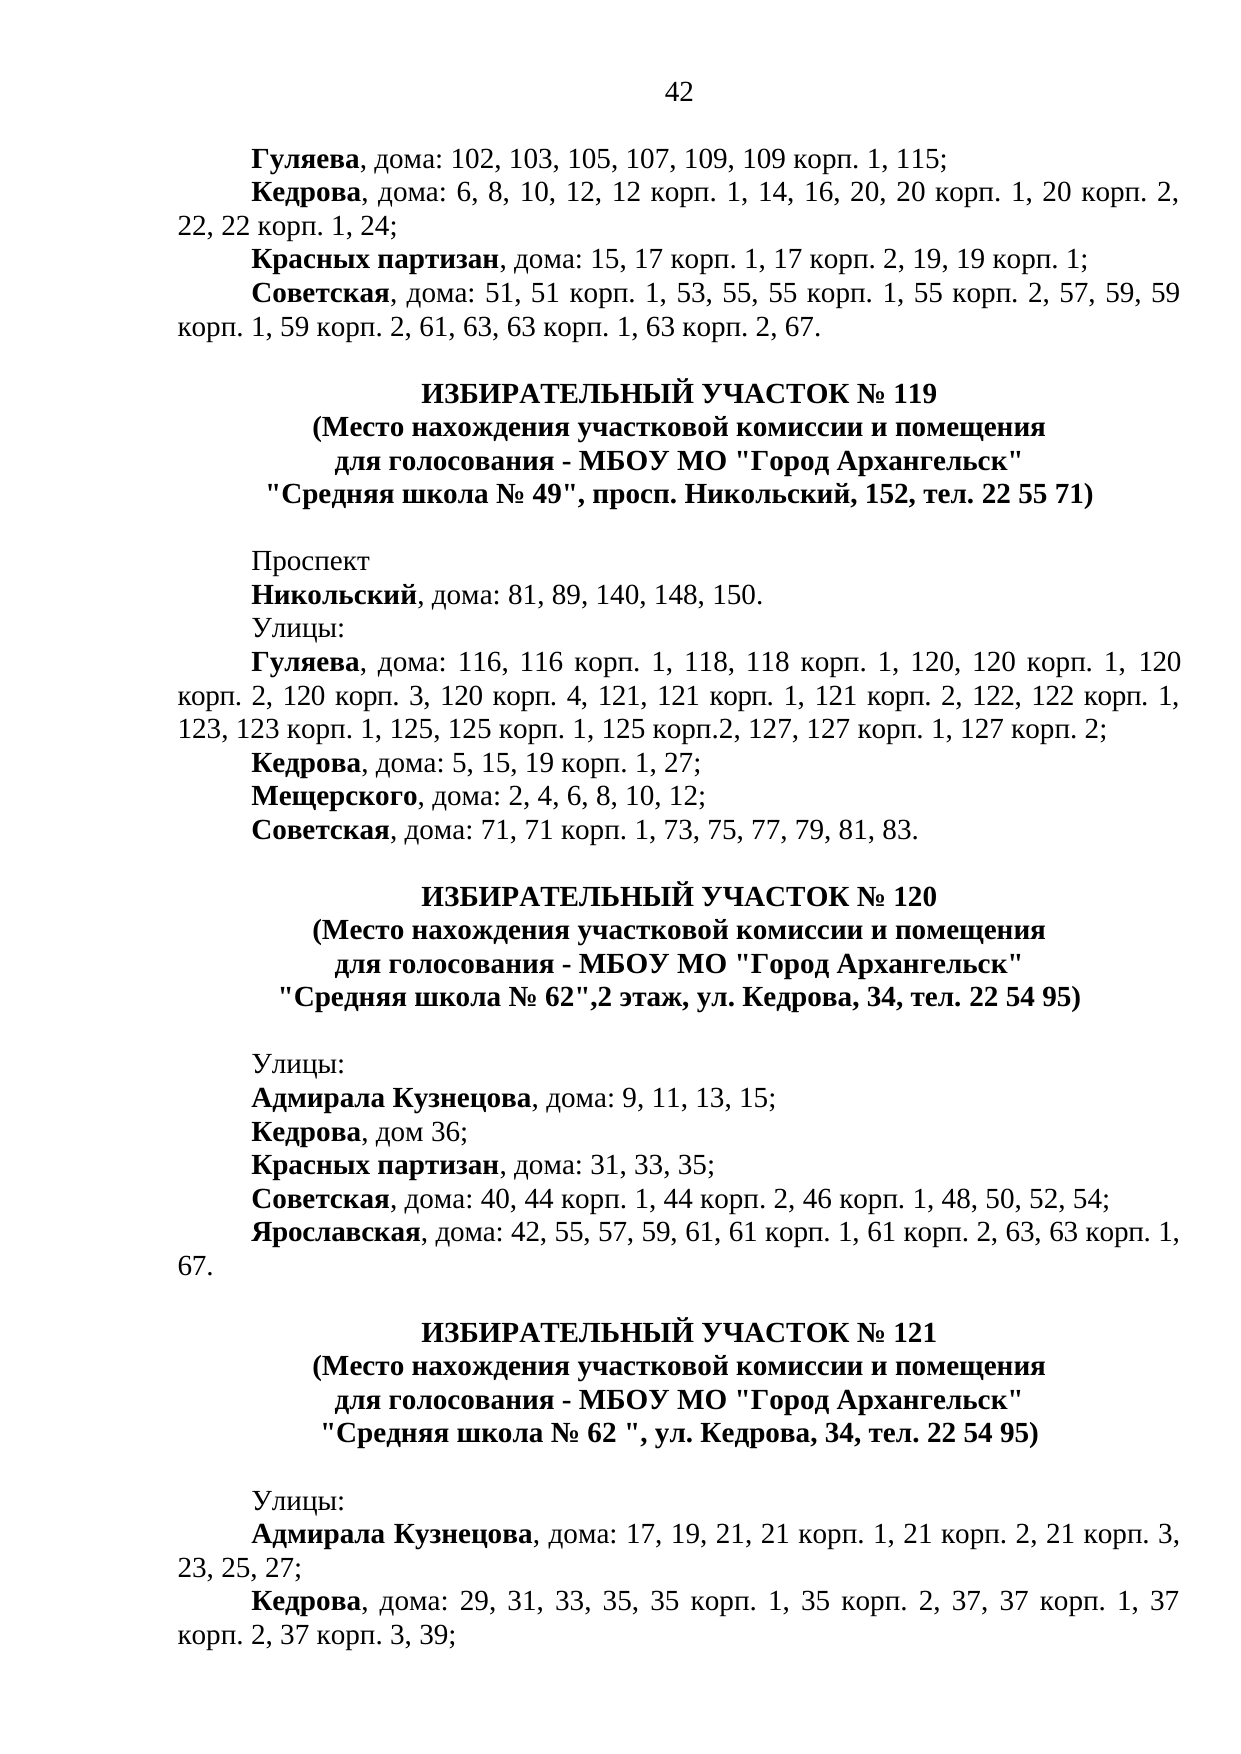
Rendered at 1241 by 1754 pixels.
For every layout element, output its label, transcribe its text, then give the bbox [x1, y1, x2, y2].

text Советская, дома: 40, 44 корп. 1, 44 корп. 2, 46 корп. 1, 48, 50, 52, 54; [177, 1181, 1181, 1214]
text Советская, дома: 71, 71 корп. 1, 73, 75, 77, 79, 81, 83. [177, 812, 1181, 845]
text Красных партизан, дома: 15, 17 корп. 1, 17 корп. 2, 19, 19 корп. 1; [177, 242, 1181, 275]
text "Средняя школа № 62 ", ул. Кедрова, 34, тел. 22 54 95) [177, 1416, 927, 1449]
text "Средняя школа № 62 ", ул. Кедрова, 34, тел. 22 54 95) [1029, 1416, 1181, 1449]
text (Место нахождения участковой комиссии и помещения [177, 1348, 1181, 1382]
text для голосования - МБОУ МО "Город Архангельск" [177, 443, 1181, 476]
text "Средняя школа № 62",2 этаж, ул. Кедрова, 34, тел. 22 54 95) [177, 979, 1181, 1013]
text (Место нахождения участковой комиссии и помещения [177, 912, 1181, 946]
text (Место нахождения участковой комиссии и помещения [177, 409, 1181, 443]
text Красных партизан, дома: 31, 33, 35; [177, 1147, 1181, 1181]
text Кедрова, дом 36; [177, 1114, 1181, 1147]
text Адмирала Кузнецова, дома: 17, 19, 21, 21 корп. 1, 21 корп. 2, 21 корп. 3, 23, 25, 27; [177, 1516, 1181, 1583]
text Ярославская, дома: 42, 55, 57, 59, 61, 61 корп. 1, 61 корп. 2, 63, 63 корп. 1, 67. [177, 1214, 1181, 1281]
text Кедрова, дома: 6, 8, 10, 12, 12 корп. 1, 14, 16, 20, 20 корп. 1, 20 корп. 2, 22, 22 корп. 1, 24; [177, 174, 1181, 242]
text Улицы: [177, 1047, 1181, 1080]
text Улицы: [177, 1483, 1181, 1516]
text Проспект [177, 543, 1181, 577]
text Гуляева, дома: 102, 103, 105, 107, 109, 109 корп. 1, 115; [177, 141, 1181, 174]
text для голосования - МБОУ МО "Город Архангельск" [177, 1382, 1181, 1416]
text Никольский, дома: 81, 89, 140, 148, 150. [177, 577, 1181, 611]
text ИЗБИРАТЕЛЬНЫЙ УЧАСТОК № 120 [177, 879, 1181, 912]
text "Средняя школа № 49", просп. Никольский, 152, тел. 22 55 71) [177, 476, 982, 510]
text Улицы: [177, 611, 1181, 644]
text для голосования - МБОУ МО "Город Архангельск" [177, 946, 1181, 979]
text Кедрова, дома: 29, 31, 33, 35, 35 корп. 1, 35 корп. 2, 37, 37 корп. 1, 37 корп. 2, 37 корп. 3, 39; [177, 1583, 1181, 1650]
text Кедрова, дома: 5, 15, 19 корп. 1, 27; [177, 745, 1181, 778]
text Мещерского, дома: 2, 4, 6, 8, 10, 12; [177, 778, 1181, 812]
text ИЗБИРАТЕЛЬНЫЙ УЧАСТОК № 121 [177, 1315, 1181, 1348]
text Адмирала Кузнецова, дома: 9, 11, 13, 15; [177, 1080, 1181, 1114]
text Советская, дома: 51, 51 корп. 1, 53, 55, 55 корп. 1, 55 корп. 2, 57, 59, 59 корп. 1, 59 корп. 2, 61, 63, 63 корп. 1, 63 корп. 2, 67. [177, 275, 1181, 342]
text ИЗБИРАТЕЛЬНЫЙ УЧАСТОК № 119 [177, 376, 1181, 409]
text Гуляева, дома: 116, 116 корп. 1, 118, 118 корп. 1, 120, 120 корп. 1, 120 корп. 2, 120 корп. 3, 120 корп. 4, 121, 121 корп. 1, 121 корп. 2, 122, 122 корп. 1, 123, 123 корп. 1, 125, 125 корп. 1, 125 корп.2, 127, 127 корп. 1, 127 корп. 2; [177, 644, 1181, 745]
